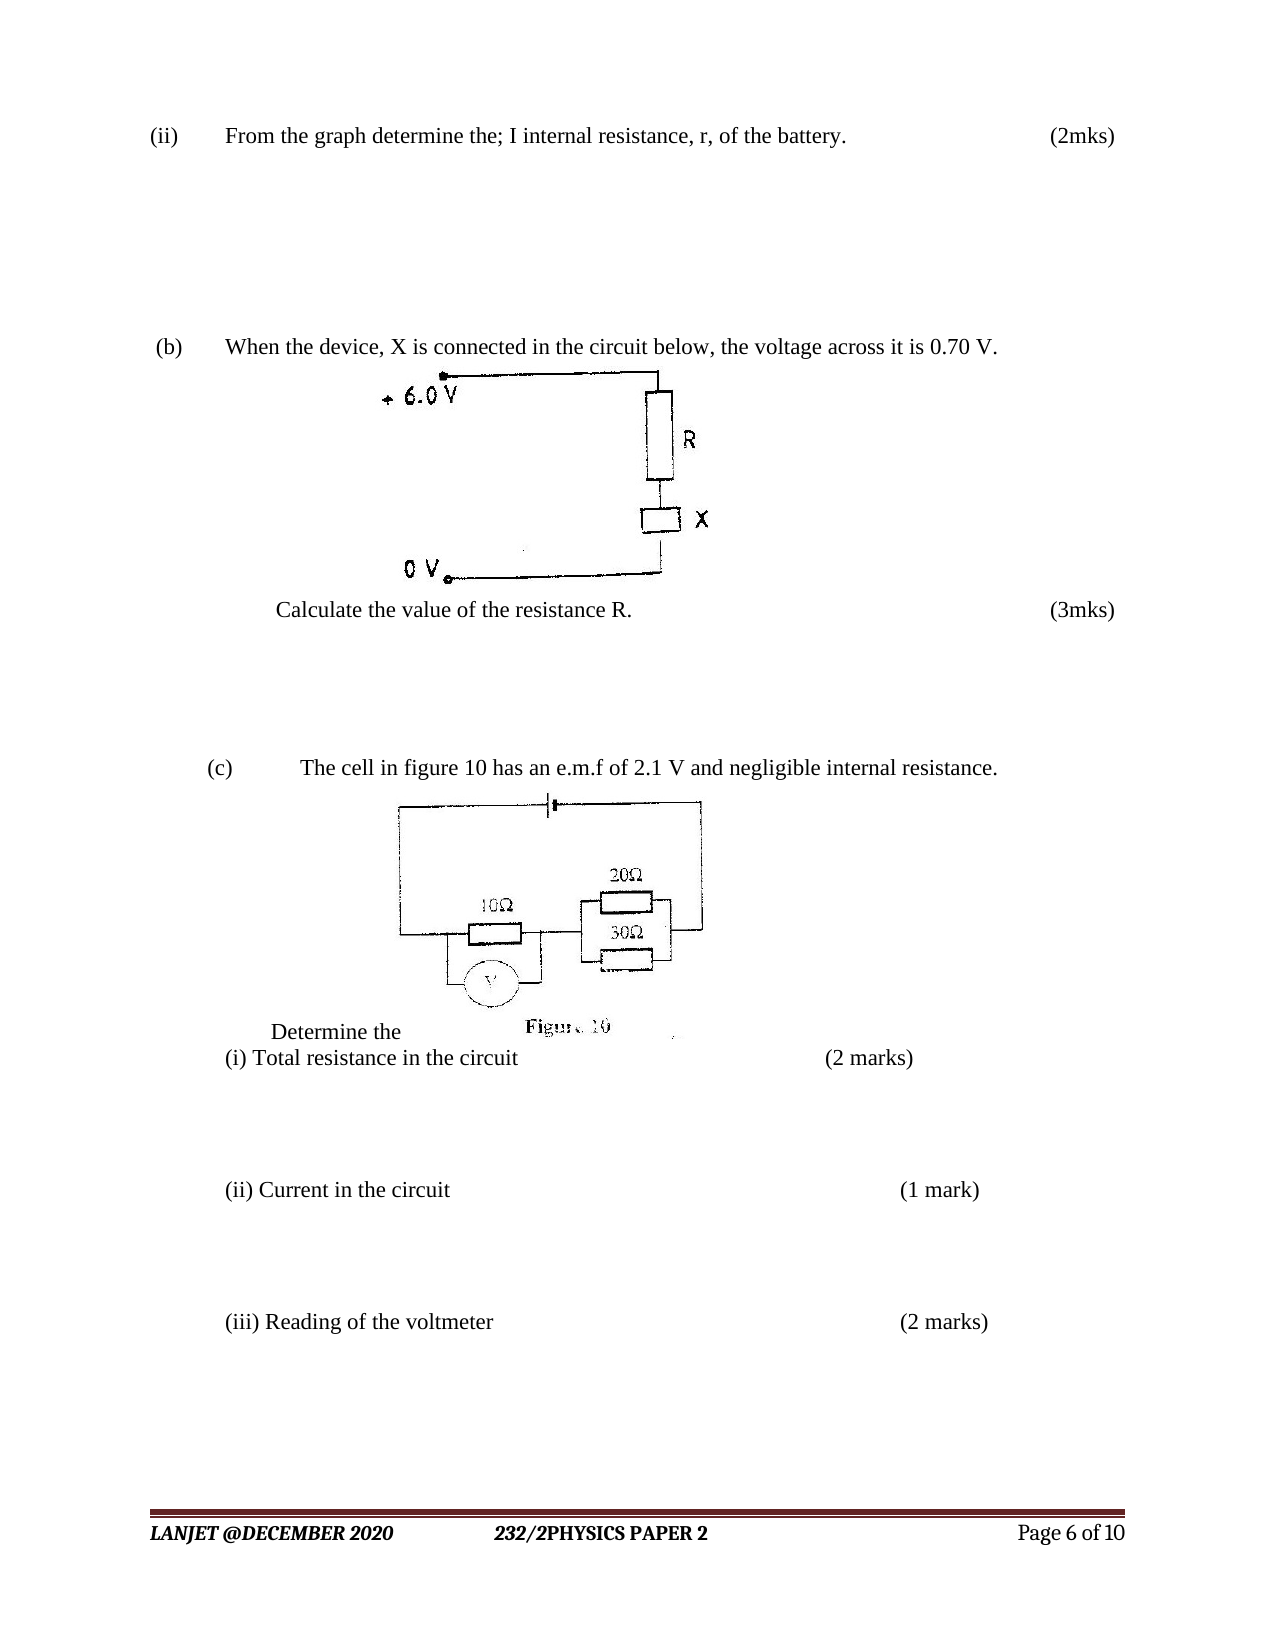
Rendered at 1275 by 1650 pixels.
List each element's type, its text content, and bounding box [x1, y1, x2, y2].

text (iii) Reading of the voltmeter (2 marks) [150, 1308, 1125, 1334]
text (ii) Current in the circuit (1 mark) [150, 1176, 1125, 1202]
text Determine the [150, 1018, 1125, 1044]
text (b) When the device, X is connected in the circuit below, the voltage across it is 0.70 V. [150, 333, 1125, 359]
text (ii) From the graph determine the; I internal resistance, r, of the battery. (2mks) [150, 122, 1125, 148]
text (c) The cell in figure 10 has an e.m.f of 2.1 V and negligible internal resistance. [150, 754, 1125, 781]
text Calculate the value of the resistance R. (3mks) [150, 596, 1125, 623]
text (i) Total resistance in the circuit (2 marks) [150, 1044, 1125, 1071]
picture [375, 366, 713, 586]
picture [393, 790, 711, 1018]
